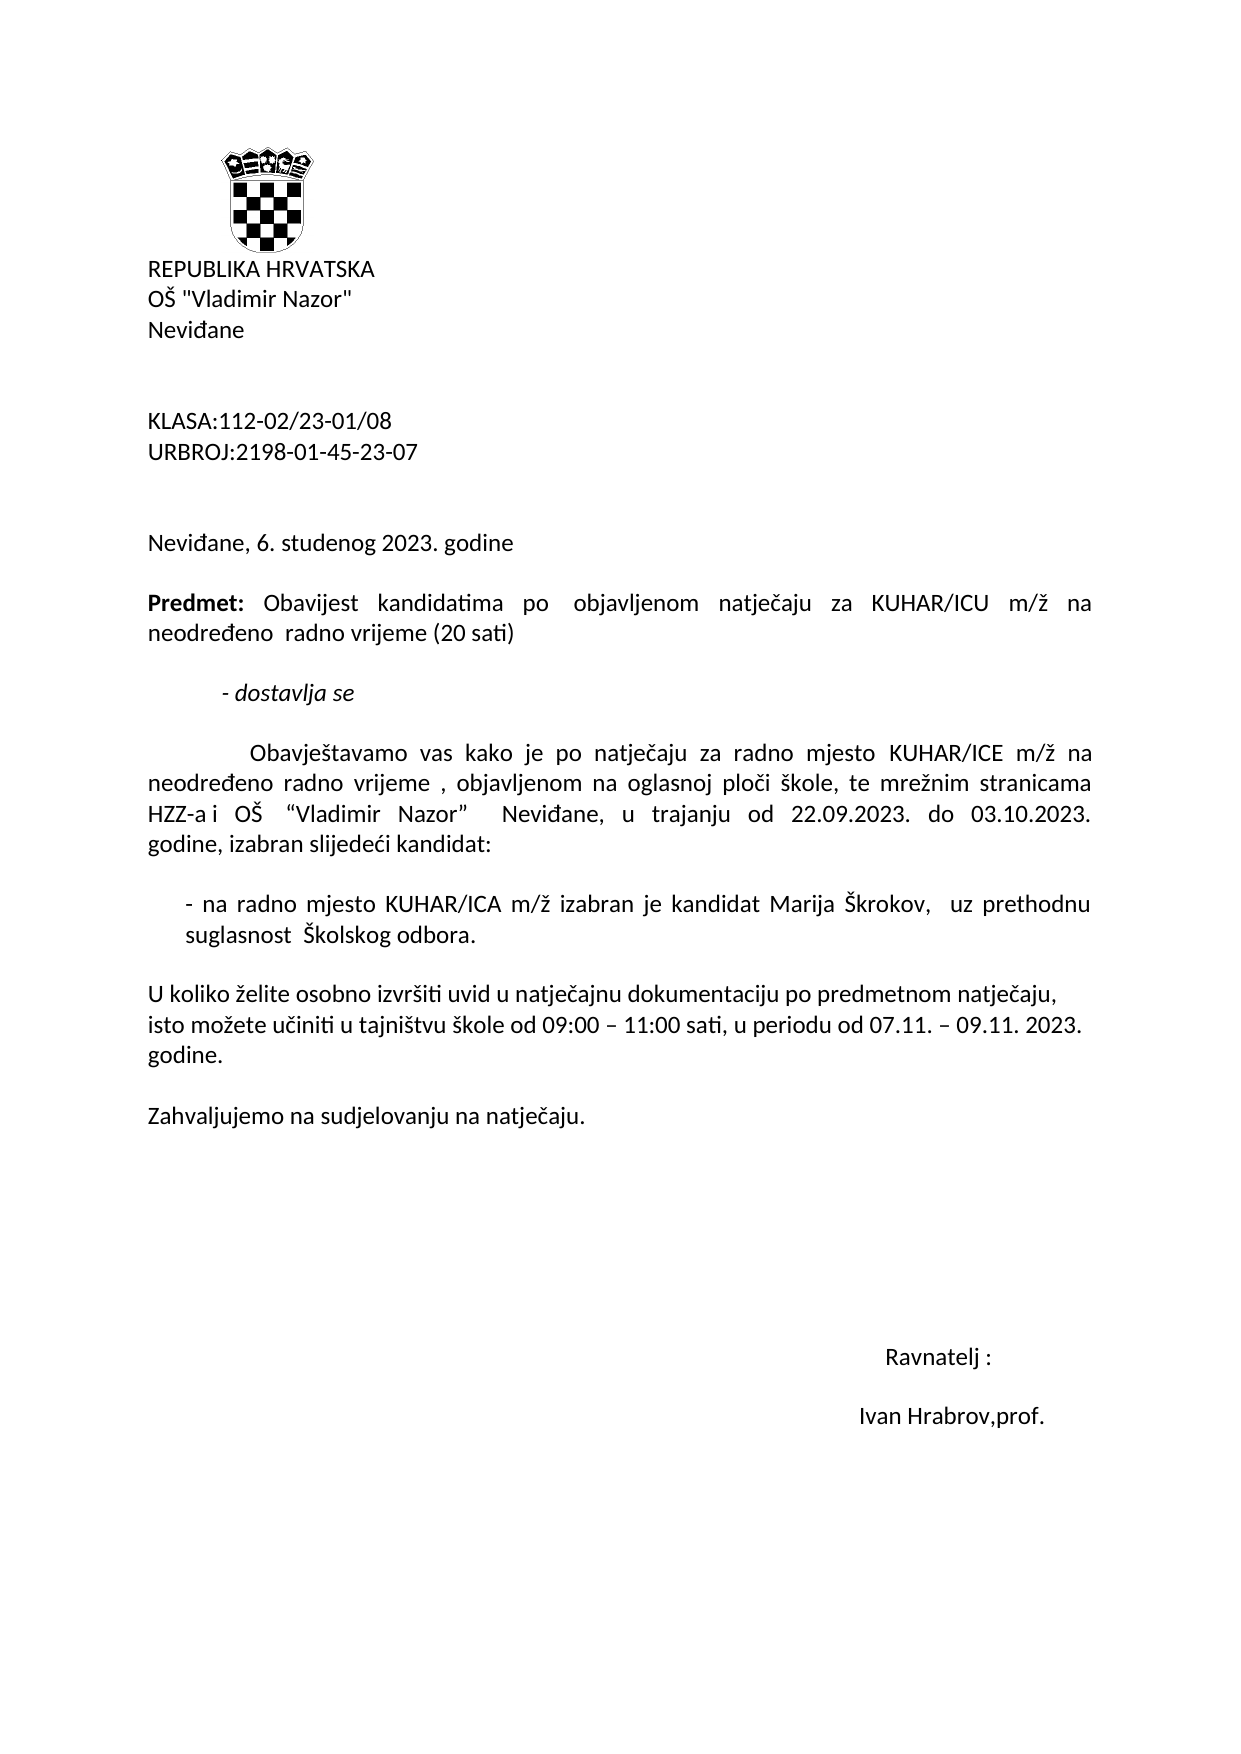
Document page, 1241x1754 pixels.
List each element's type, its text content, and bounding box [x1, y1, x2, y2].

text U koliko želite osobno izvršiti uvid u natječajnu dokumentaciju po predmetnom natječaju, isto možete učiniti u tajništvu škole od 09:00 – 11:00 sati, u periodu od 07.11. – 09.11. 2023. godine. [148, 978, 1093, 1070]
text Obavještavamo vas kako je po natječaju za radno mjesto KUHAR/ICE m/ž na neodređeno radno vrijeme , objavljenom na oglasnoj ploči škole, te mrežnim stranicama HZZ-a i OŠ “Vladimir Nazor” Neviđane, u trajanju od 22.09.2023. do 03.10.2023. godine, izabran slijedeći kandidat: [148, 737, 1093, 859]
text - dostavlja se [148, 677, 1093, 708]
text OŠ "Vladimir Nazor" [148, 283, 1093, 314]
text KLASA:112-02/23-01/08 [148, 405, 1093, 436]
text - na radno mjesto KUHAR/ICA m/ž izabran je kandidat Marija Škrokov, uz prethodnu suglasnost Školskog odbora. [185, 888, 1093, 949]
text URBROJ:2198-01-45-23-07 [148, 436, 1093, 466]
text Zahvaljujemo na sudjelovanju na natječaju. [148, 1101, 1093, 1131]
picture [221, 147, 314, 253]
text REPUBLIKA HRVATSKA [148, 253, 1093, 283]
text Neviđane [148, 314, 1093, 344]
text Predmet: Obavijest kandidatima po objavljenom natječaju za KUHAR/ICU m/ž na neodređeno radno vrijeme (20 sati) [148, 587, 1093, 648]
text Ivan Hrabrov,prof. [738, 1400, 1093, 1431]
text Ravnatelj : [811, 1341, 1093, 1371]
text Neviđane, 6. studenog 2023. godine [148, 527, 1093, 558]
